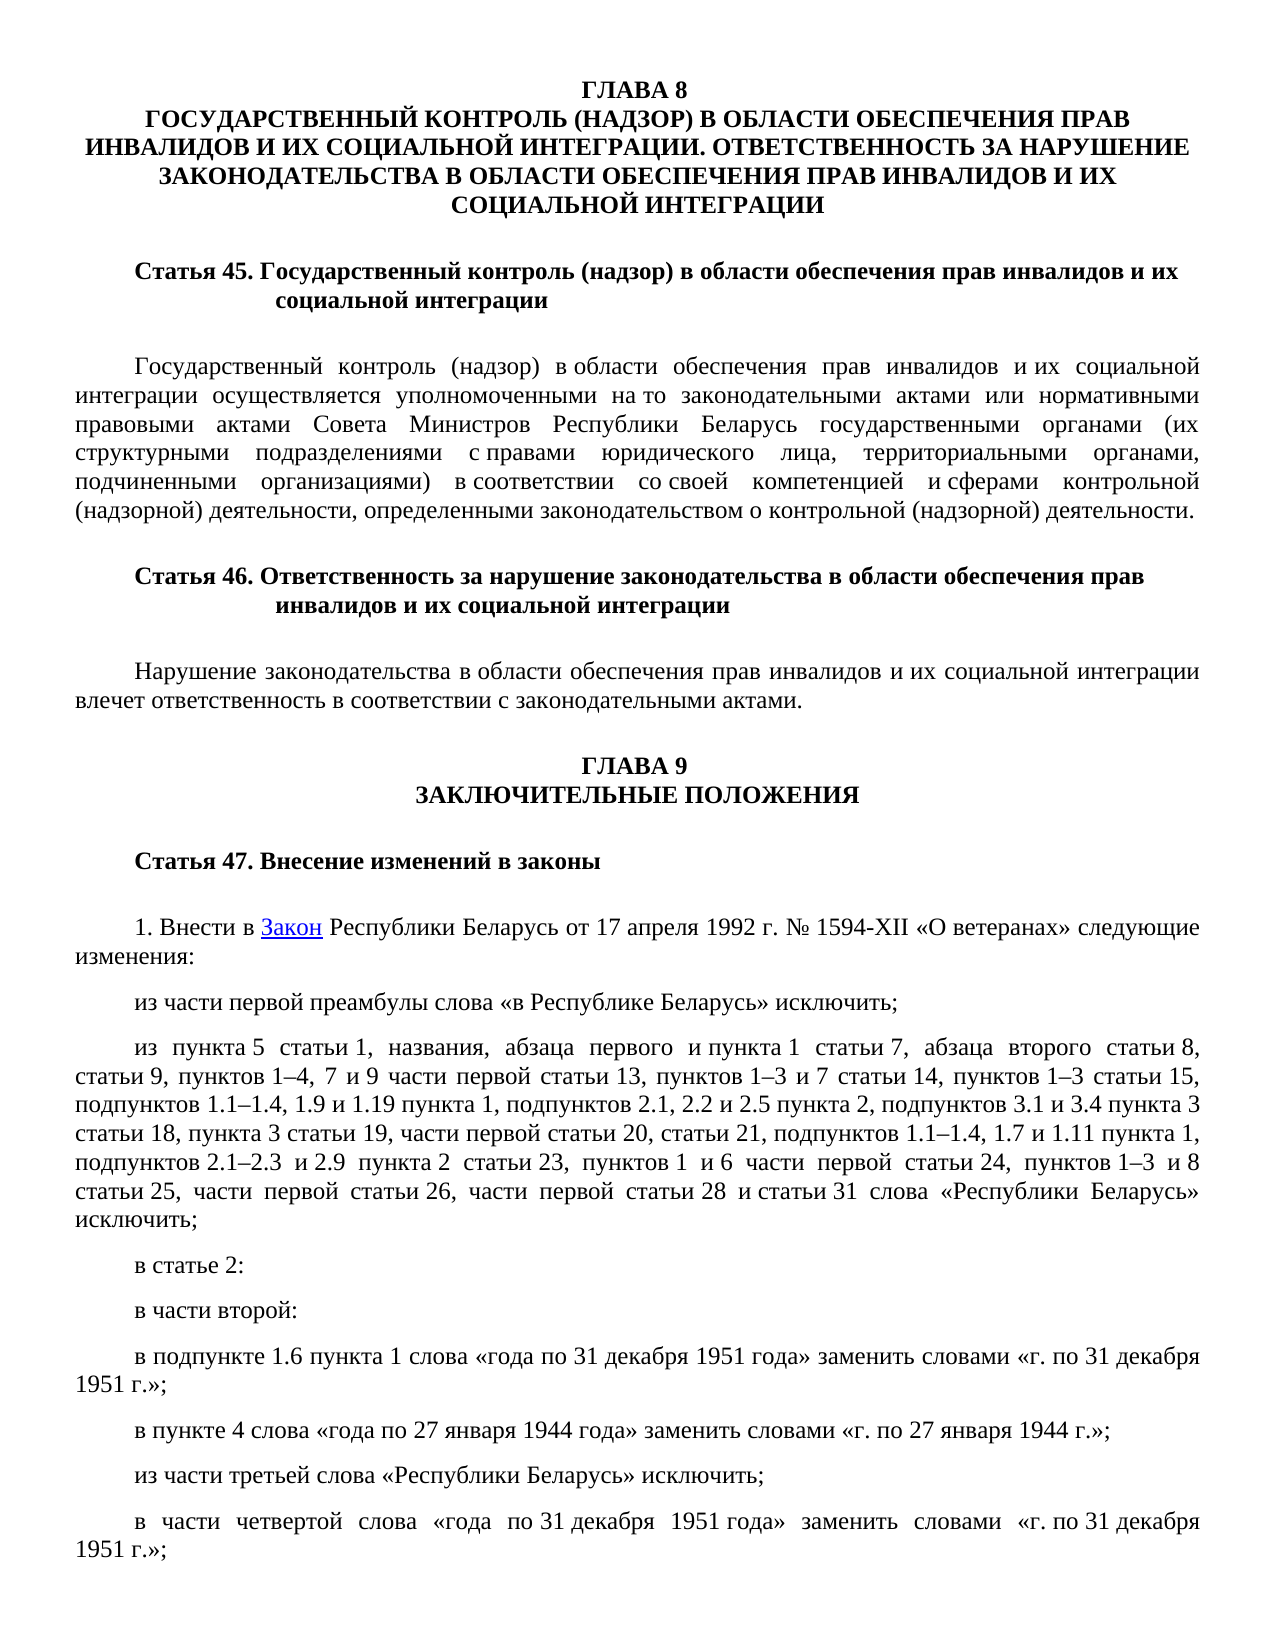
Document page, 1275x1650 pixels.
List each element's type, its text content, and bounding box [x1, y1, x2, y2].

text в статье 2: [75, 1250, 1200, 1279]
text Статья 46. Ответственность за нарушение законодательства в области обеспечения прав инвалидов и их социальной интеграции [134, 561, 1200, 619]
text 1. Внести в Закон Республики Беларусь от 17 апреля 1992 г. № 1594-XII «О ветеранах» следующие изменения: [75, 912, 1200, 970]
text ГЛАВА 9 ЗАКЛЮЧИТЕЛЬНЫЕ ПОЛОЖЕНИЯ [75, 751, 1200, 809]
text в части четвертой слова «года по 31 декабря 1951 года» заменить словами «г. по 31 декабря 1951 г.»; [75, 1506, 1200, 1563]
text в части второй: [75, 1295, 1200, 1324]
text Статья 47. Внесение изменений в законы [134, 846, 1200, 875]
text Государственный контроль (надзор) в области обеспечения прав инвалидов и их социальной интеграции осуществляется уполномоченными на то законодательными актами или нормативными правовыми актами Совета Министров Республики Беларусь государственными органами (их структурными подразделениями с правами юридического лица, территориальными органами, подчиненными организациями) в соответствии со своей компетенцией и сферами контрольной (надзорной) деятельности, определенными законодательством о контрольной (надзорной) деятельности. [75, 351, 1200, 524]
text Статья 45. Государственный контроль (надзор) в области обеспечения прав инвалидов и их социальной интеграции [134, 256, 1200, 314]
text из части третьей слова «Республики Беларусь» исключить; [75, 1460, 1200, 1489]
text из пункта 5 статьи 1, названия, абзаца первого и пункта 1 статьи 7, абзаца второго статьи 8, статьи 9, пунктов 1–4, 7 и 9 части первой статьи 13, пунктов 1–3 и 7 статьи 14, пунктов 1–3 статьи 15, подпунктов 1.1–1.4, 1.9 и 1.19 пункта 1, подпунктов 2.1, 2.2 и 2.5 пункта 2, подпунктов 3.1 и 3.4 пункта 3 статьи 18, пункта 3 статьи 19, части первой статьи 20, статьи 21, подпунктов 1.1–1.4, 1.7 и 1.11 пункта 1, подпунктов 2.1–2.3 и 2.9 пункта 2 статьи 23, пунктов 1 и 6 части первой статьи 24, пунктов 1–3 и 8 статьи 25, части первой статьи 26, части первой статьи 28 и статьи 31 слова «Республики Беларусь» исключить; [75, 1032, 1200, 1233]
text из части первой преамбулы слова «в Республике Беларусь» исключить; [75, 987, 1200, 1015]
text Нарушение законодательства в области обеспечения прав инвалидов и их социальной интеграции влечет ответственность в соответствии с законодательными актами. [75, 656, 1200, 714]
text ГЛАВА 8 ГОСУДАРСТВЕННЫЙ КОНТРОЛЬ (НАДЗОР) В ОБЛАСТИ ОБЕСПЕЧЕНИЯ ПРАВ ИНВАЛИДОВ И ИХ СОЦИАЛЬНОЙ ИНТЕГРАЦИИ. ОТВЕТСТВЕННОСТЬ ЗА НАРУШЕНИЕ ЗАКОНОДАТЕЛЬСТВА В ОБЛАСТИ ОБЕСПЕЧЕНИЯ ПРАВ ИНВАЛИДОВ И ИХ СОЦИАЛЬНОЙ ИНТЕГРАЦИИ [75, 75, 1200, 219]
text в подпункте 1.6 пункта 1 слова «года по 31 декабря 1951 года» заменить словами «г. по 31 декабря 1951 г.»; [75, 1341, 1200, 1398]
text в пункте 4 слова «года по 27 января 1944 года» заменить словами «г. по 27 января 1944 г.»; [75, 1415, 1200, 1444]
